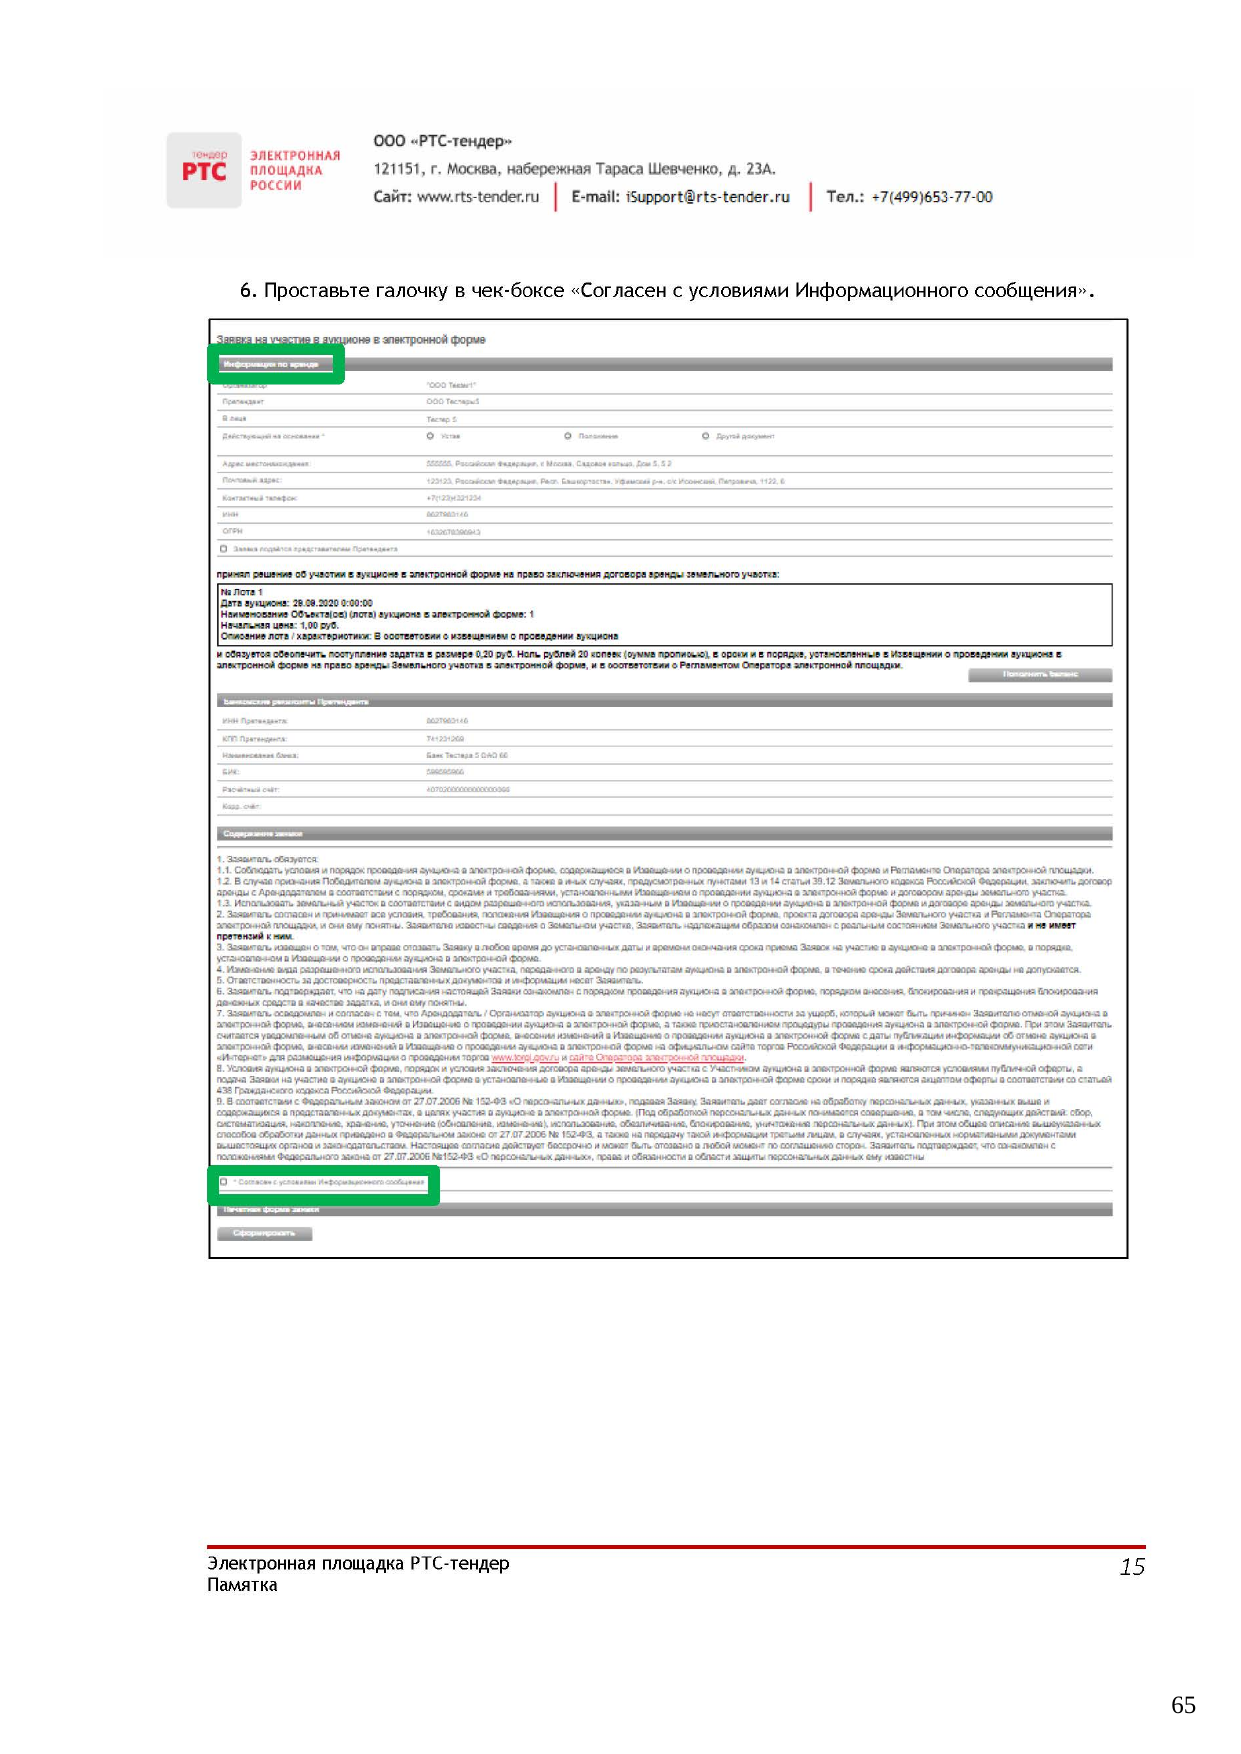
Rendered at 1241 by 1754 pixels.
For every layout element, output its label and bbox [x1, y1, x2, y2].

picture [103, 88, 1197, 1634]
